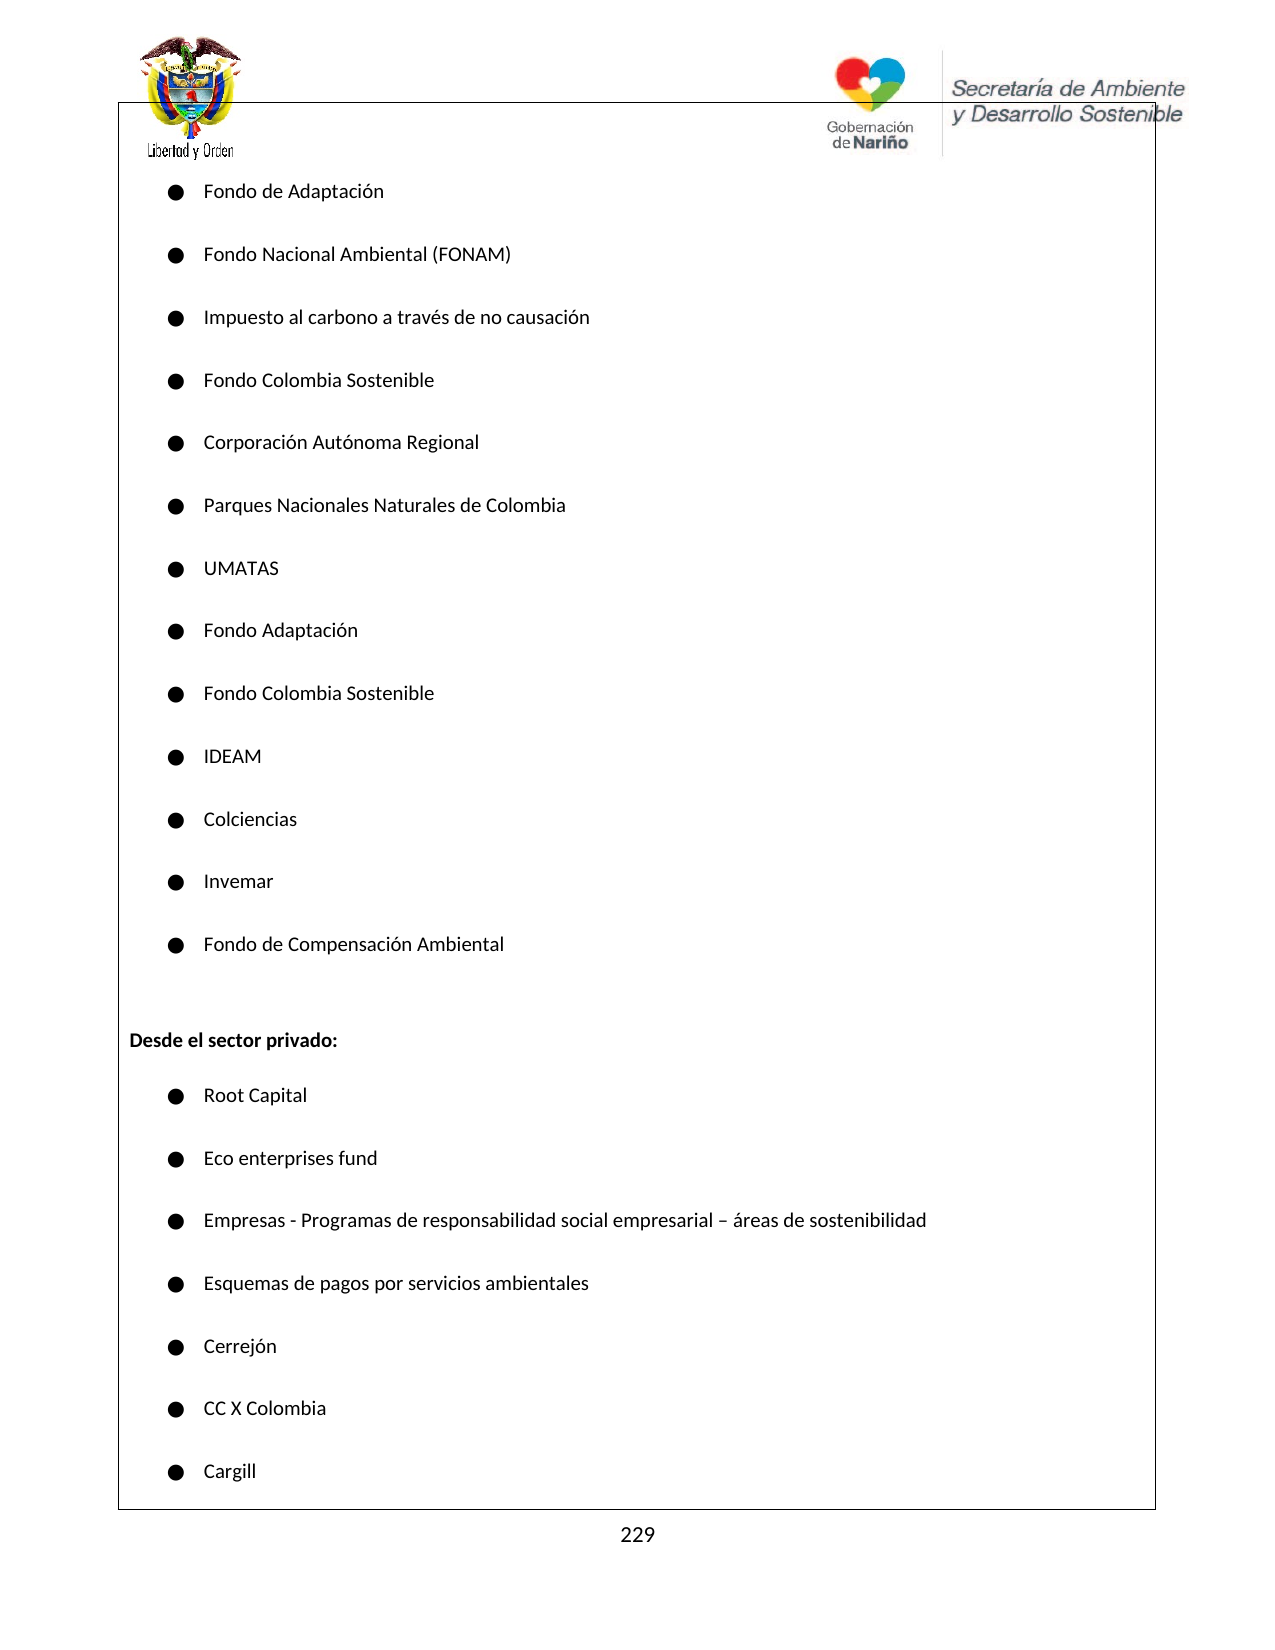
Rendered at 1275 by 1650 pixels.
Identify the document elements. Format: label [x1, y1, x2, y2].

picture [137, 34, 245, 102]
picture [807, 37, 1189, 166]
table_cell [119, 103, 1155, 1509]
